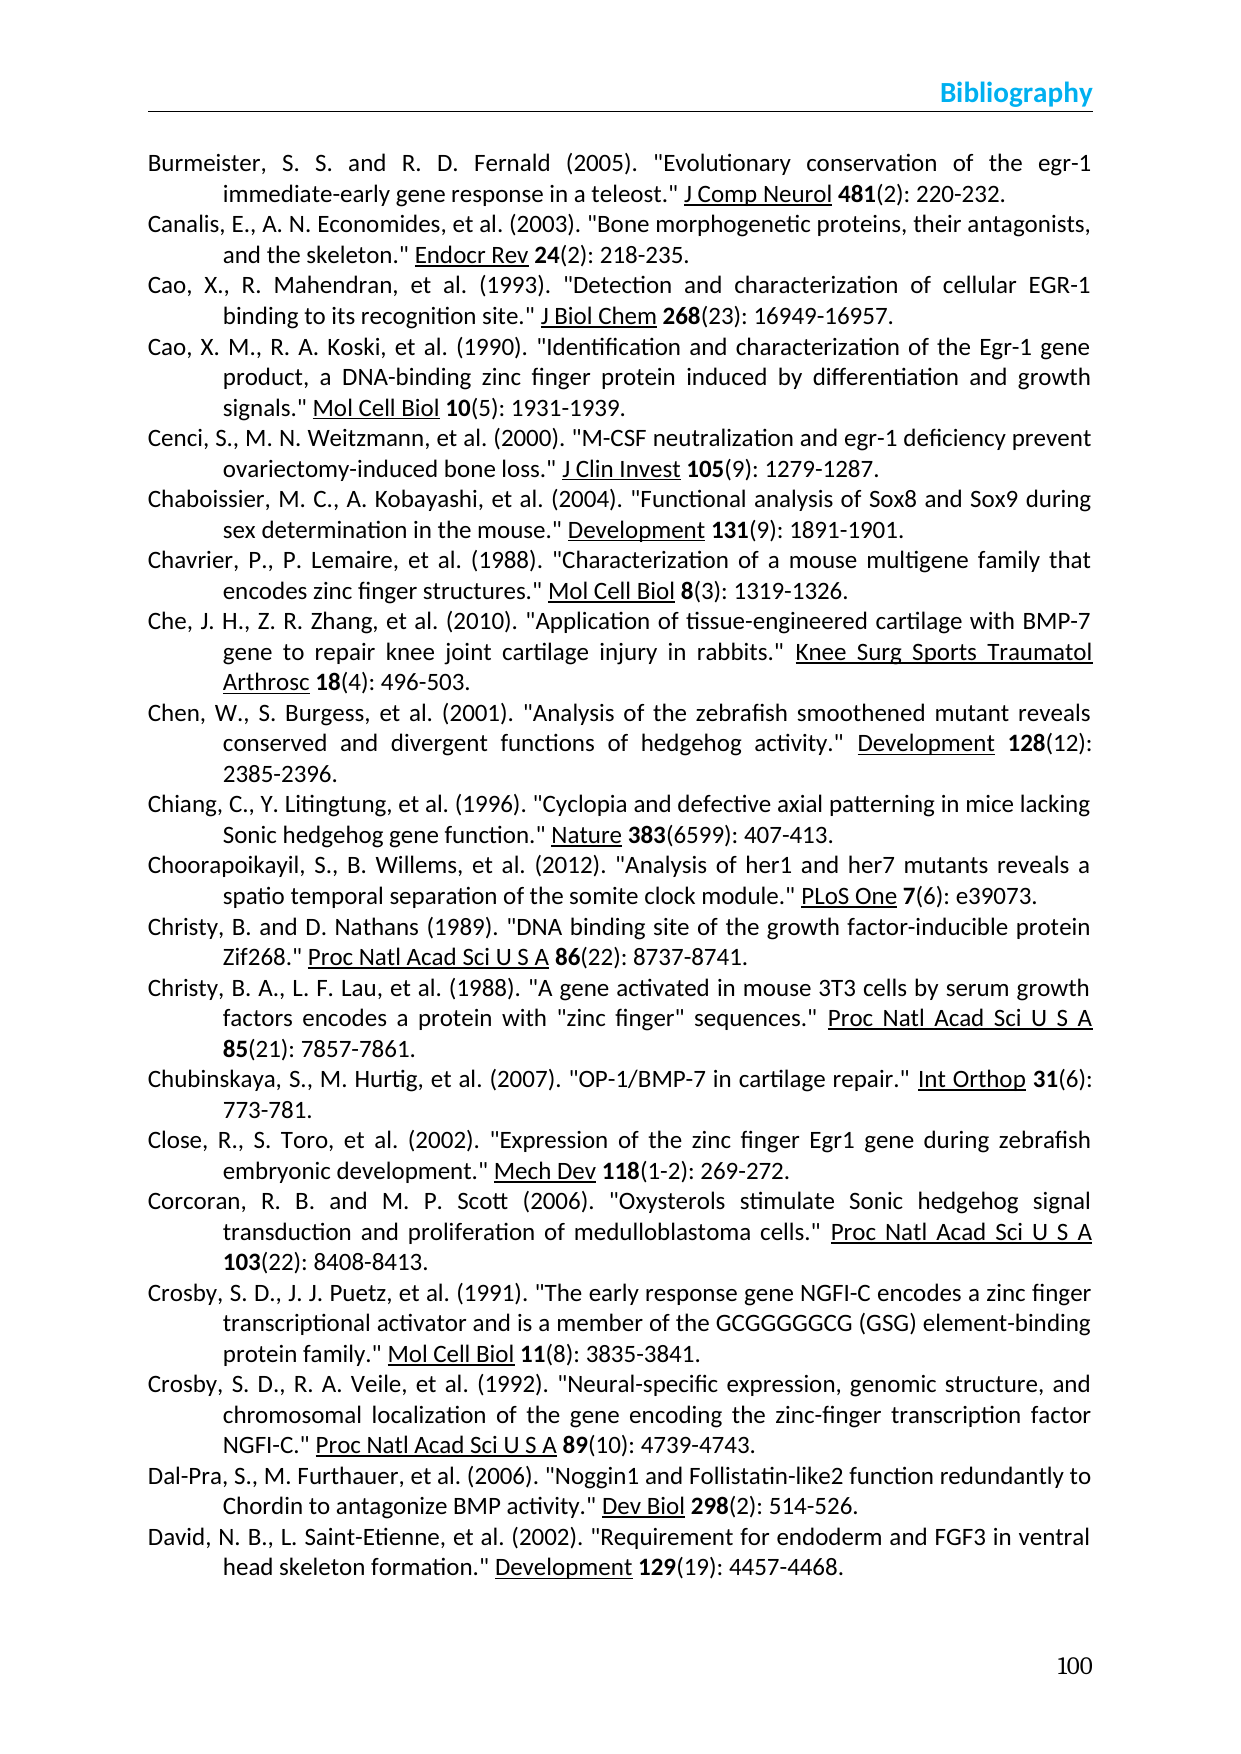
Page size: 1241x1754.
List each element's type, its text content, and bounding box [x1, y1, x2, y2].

text Burmeister, S. S. and R. D. Fernald (2005). "Evolutionary conservation of the egr-1 immediate-early gene response in a teleost." J Comp Neurol 481(2): 220-232. [148, 148, 1093, 209]
text Chen, W., S. Burgess, et al. (2001). "Analysis of the zebrafish smoothened mutant reveals conserved and divergent functions of hedgehog activity." Development 128(12): 2385-2396. [148, 697, 1093, 788]
text Choorapoikayil, S., B. Willems, et al. (2012). "Analysis of her1 and her7 mutants reveals a spatio temporal separation of the somite clock module." PLoS One 7(6): e39073. [148, 849, 1093, 911]
text Christy, B. A., L. F. Lau, et al. (1988). "A gene activated in mouse 3T3 cells by serum growth factors encodes a protein with "zinc finger" sequences." Proc Natl Acad Sci U S A 85(21): 7857-7861. [148, 972, 1093, 1063]
text David, N. B., L. Saint-Etienne, et al. (2002). "Requirement for endoderm and FGF3 in ventral head skeleton formation." Development 129(19): 4457-4468. [148, 1521, 1093, 1582]
text Chubinskaya, S., M. Hurtig, et al. (2007). "OP-1/BMP-7 in cartilage repair." Int Orthop 31(6): 773-781. [148, 1063, 1093, 1124]
text Crosby, S. D., R. A. Veile, et al. (1992). "Neural-specific expression, genomic structure, and chromosomal localization of the gene encoding the zinc-finger transcription factor NGFI-C." Proc Natl Acad Sci U S A 89(10): 4739-4743. [148, 1368, 1093, 1460]
text Che, J. H., Z. R. Zhang, et al. (2010). "Application of tissue-engineered cartilage with BMP-7 gene to repair knee joint cartilage injury in rabbits." Knee Surg Sports Traumatol Arthrosc 18(4): 496-503. [148, 605, 1093, 697]
text Cenci, S., M. N. Weitzmann, et al. (2000). "M-CSF neutralization and egr-1 deficiency prevent ovariectomy-induced bone loss." J Clin Invest 105(9): 1279-1287. [148, 422, 1093, 483]
text Chaboissier, M. C., A. Kobayashi, et al. (2004). "Functional analysis of Sox8 and Sox9 during sex determination in the mouse." Development 131(9): 1891-1901. [148, 483, 1093, 544]
text Corcoran, R. B. and M. P. Scott (2006). "Oxysterols stimulate Sonic hedgehog signal transduction and proliferation of medulloblastoma cells." Proc Natl Acad Sci U S A 103(22): 8408-8413. [148, 1185, 1093, 1277]
text Cao, X., R. Mahendran, et al. (1993). "Detection and characterization of cellular EGR-1 binding to its recognition site." J Biol Chem 268(23): 16949-16957. [148, 270, 1093, 331]
text Close, R., S. Toro, et al. (2002). "Expression of the zinc finger Egr1 gene during zebrafish embryonic development." Mech Dev 118(1-2): 269-272. [148, 1124, 1093, 1185]
text Chiang, C., Y. Litingtung, et al. (1996). "Cyclopia and defective axial patterning in mice lacking Sonic hedgehog gene function." Nature 383(6599): 407-413. [148, 788, 1093, 849]
text Canalis, E., A. N. Economides, et al. (2003). "Bone morphogenetic proteins, their antagonists, and the skeleton." Endocr Rev 24(2): 218-235. [148, 209, 1093, 270]
text Crosby, S. D., J. J. Puetz, et al. (1991). "The early response gene NGFI-C encodes a zinc finger transcriptional activator and is a member of the GCGGGGGCG (GSG) element-binding protein family." Mol Cell Biol 11(8): 3835-3841. [148, 1277, 1093, 1368]
text Chavrier, P., P. Lemaire, et al. (1988). "Characterization of a mouse multigene family that encodes zinc finger structures." Mol Cell Biol 8(3): 1319-1326. [148, 544, 1093, 605]
text Christy, B. and D. Nathans (1989). "DNA binding site of the growth factor-inducible protein Zif268." Proc Natl Acad Sci U S A 86(22): 8737-8741. [148, 911, 1093, 972]
text Dal-Pra, S., M. Furthauer, et al. (2006). "Noggin1 and Follistatin-like2 function redundantly to Chordin to antagonize BMP activity." Dev Biol 298(2): 514-526. [148, 1460, 1093, 1521]
text Cao, X. M., R. A. Koski, et al. (1990). "Identification and characterization of the Egr-1 gene product, a DNA-binding zinc finger protein induced by differentiation and growth signals." Mol Cell Biol 10(5): 1931-1939. [148, 331, 1093, 422]
